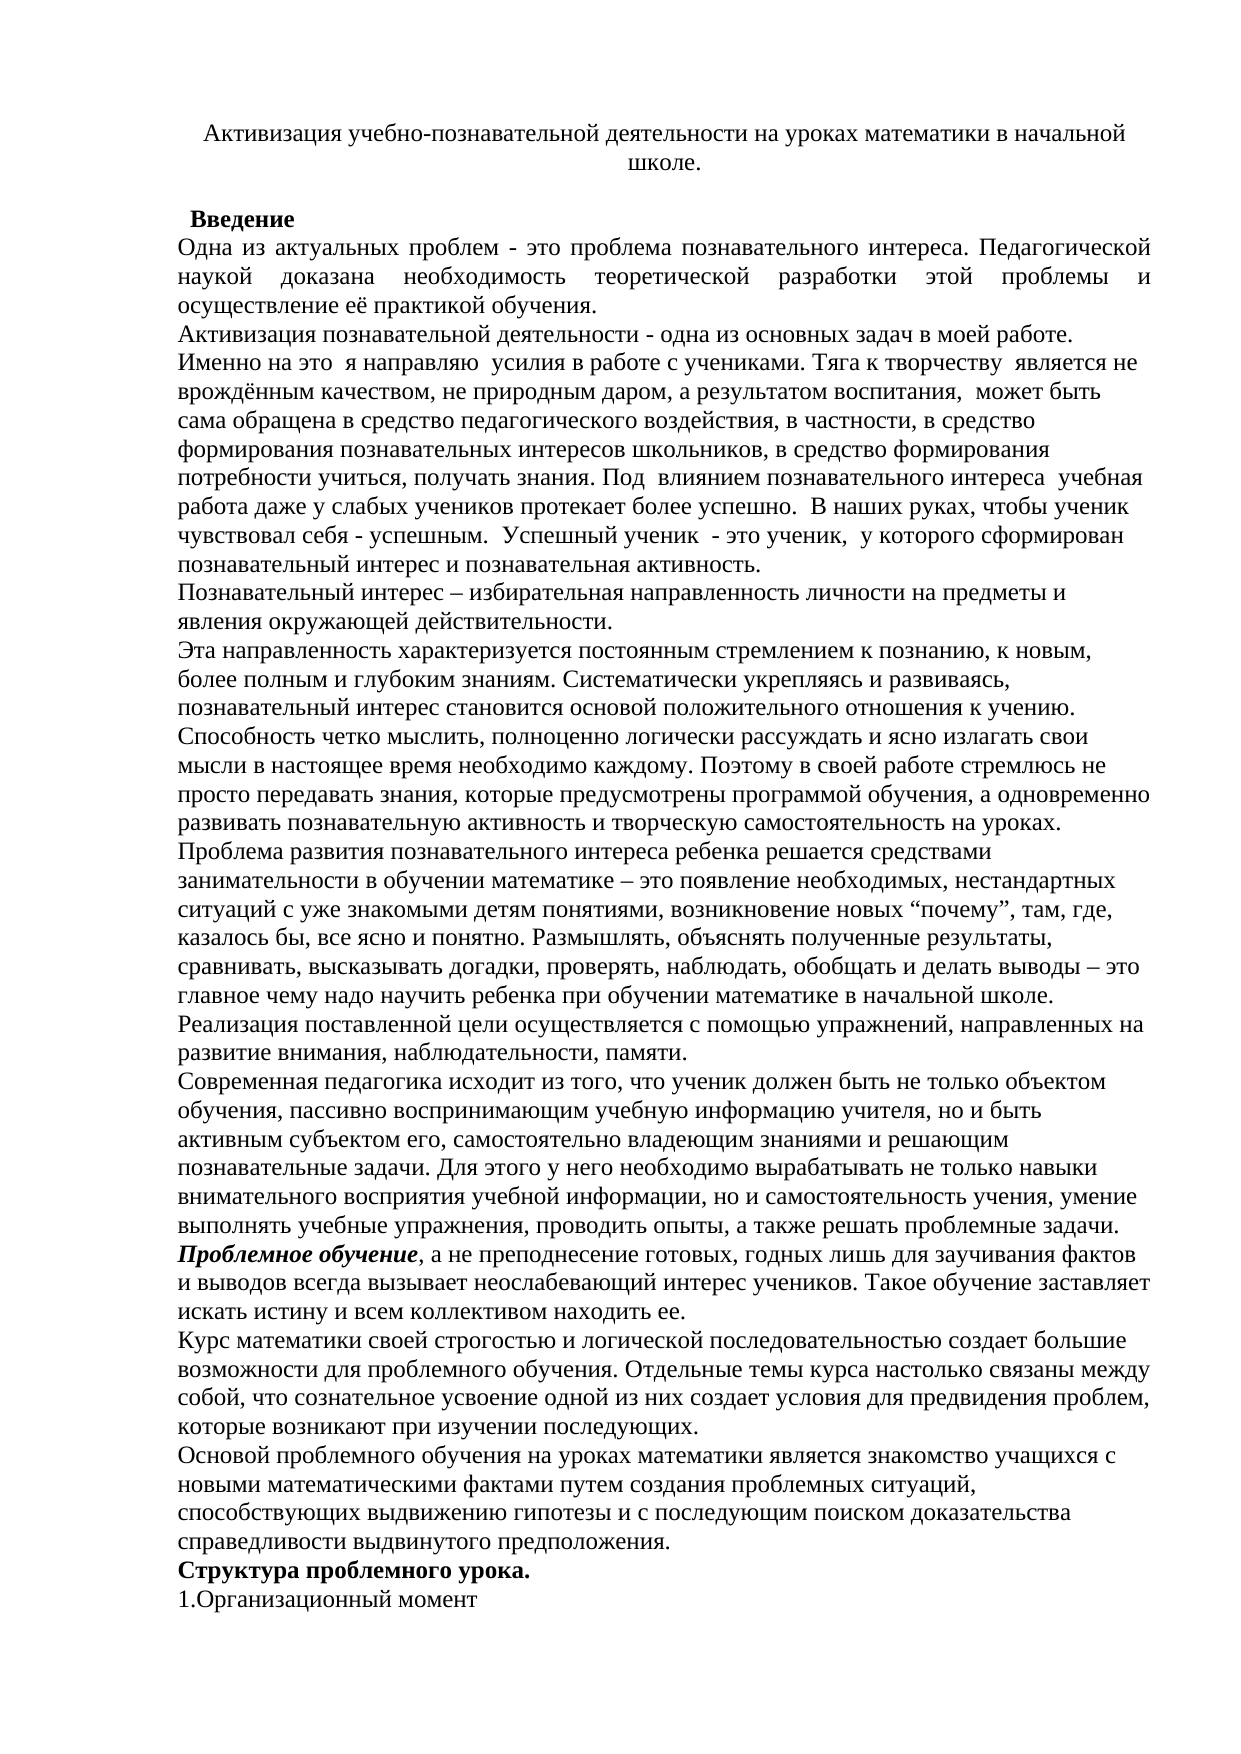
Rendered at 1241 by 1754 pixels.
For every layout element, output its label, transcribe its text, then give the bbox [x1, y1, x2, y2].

text 1.Организационный момент [177, 1584, 1152, 1612]
text Активизация познавательной деятельности - одна из основных задач в моей работе. Именно на это я направляю усилия в работе с учениками. Тяга к творчеству является не врождённым качеством, не природным даром, а результатом воспитания, может быть сама обращена в средство педагогического воздействия, в частности, в средство формирования познавательных интересов школьников, в средство формирования потребности учиться, получать знания. Под влиянием познавательного интереса учебная работа даже у слабых учеников протекает более успешно. В наших руках, чтобы ученик чувствовал себя - успешным. Успешный ученик - это ученик, у которого сформирован познавательный интерес и познавательная активность. [177, 319, 1152, 577]
text Активизация учебно-познавательной деятельности на уроках математики в начальной школе. [177, 118, 1152, 176]
text Познавательный интерес – избирательная направленность личности на предметы и явления окружающей действительности. [177, 577, 1152, 635]
text Структура проблемного урока. [177, 1555, 1152, 1584]
text Основой проблемного обучения на уроках математики является знакомство учащихся с новыми математическими фактами путем создания проблемных ситуаций, способствующих выдвижению гипотезы и с последующим поиском доказательства справедливости выдвинутого предположения. [177, 1440, 1152, 1555]
text Современная педагогика исходит из того, что ученик должен быть не только объектом обучения, пассивно воспринимающим учебную информацию учителя, но и быть активным субъектом его, самостоятельно владеющим знаниями и решающим познавательные задачи. Для этого у него необходимо вырабатывать не только навыки внимательного восприятия учебной информации, но и самостоятельность учения, умение выполнять учебные упражнения, проводить опыты, а также решать проблемные задачи. [177, 1066, 1152, 1239]
text Введение [177, 204, 1152, 232]
text Проблемное обучение, а не преподнесение готовых, годных лишь для заучивания фактов и выводов всегда вызывает неослабевающий интерес учеников. Такое обучение заставляет искать истину и всем коллективом находить ее. [177, 1239, 1152, 1325]
text Курс математики своей строгостью и логической последовательностью создает большие возможности для проблемного обучения. Отдельные темы курса настолько связаны между собой, что сознательное усвоение одной из них создает условия для предвидения проблем, которые возникают при изучении последующих. [177, 1325, 1152, 1440]
text Проблема развития познавательного интереса ребенка решается средствами занимательности в обучении математике – это появление необходимых, нестандартных ситуаций с уже знакомыми детям понятиями, возникновение новых “почему”, там, где, казалось бы, все ясно и понятно. Размышлять, объяснять полученные результаты, сравнивать, высказывать догадки, проверять, наблюдать, обобщать и делать выводы – это главное чему надо научить ребенка при обучении математике в начальной школе. Реализация поставленной цели осуществляется с помощью упражнений, направленных на развитие внимания, наблюдательности, памяти. [177, 836, 1152, 1066]
text Эта направленность характеризуется постоянным стремлением к познанию, к новым, более полным и глубоким знаниям. Систематически укрепляясь и развиваясь, познавательный интерес становится основой положительного отношения к учению. [177, 635, 1152, 721]
text Одна из актуальных проблем - это проблема познавательного интереса. Педагогической наукой доказана необходимость теоретической разработки этой проблемы и осуществление её практикой обучения. [177, 232, 1152, 319]
text Способность четко мыслить, полноценно логически рассуждать и ясно излагать свои мысли в настоящее время необходимо каждому. Поэтому в своей работе стремлюсь не просто передавать знания, которые предусмотрены программой обучения, а одновременно развивать познавательную активность и творческую самостоятельность на уроках. [177, 721, 1152, 836]
